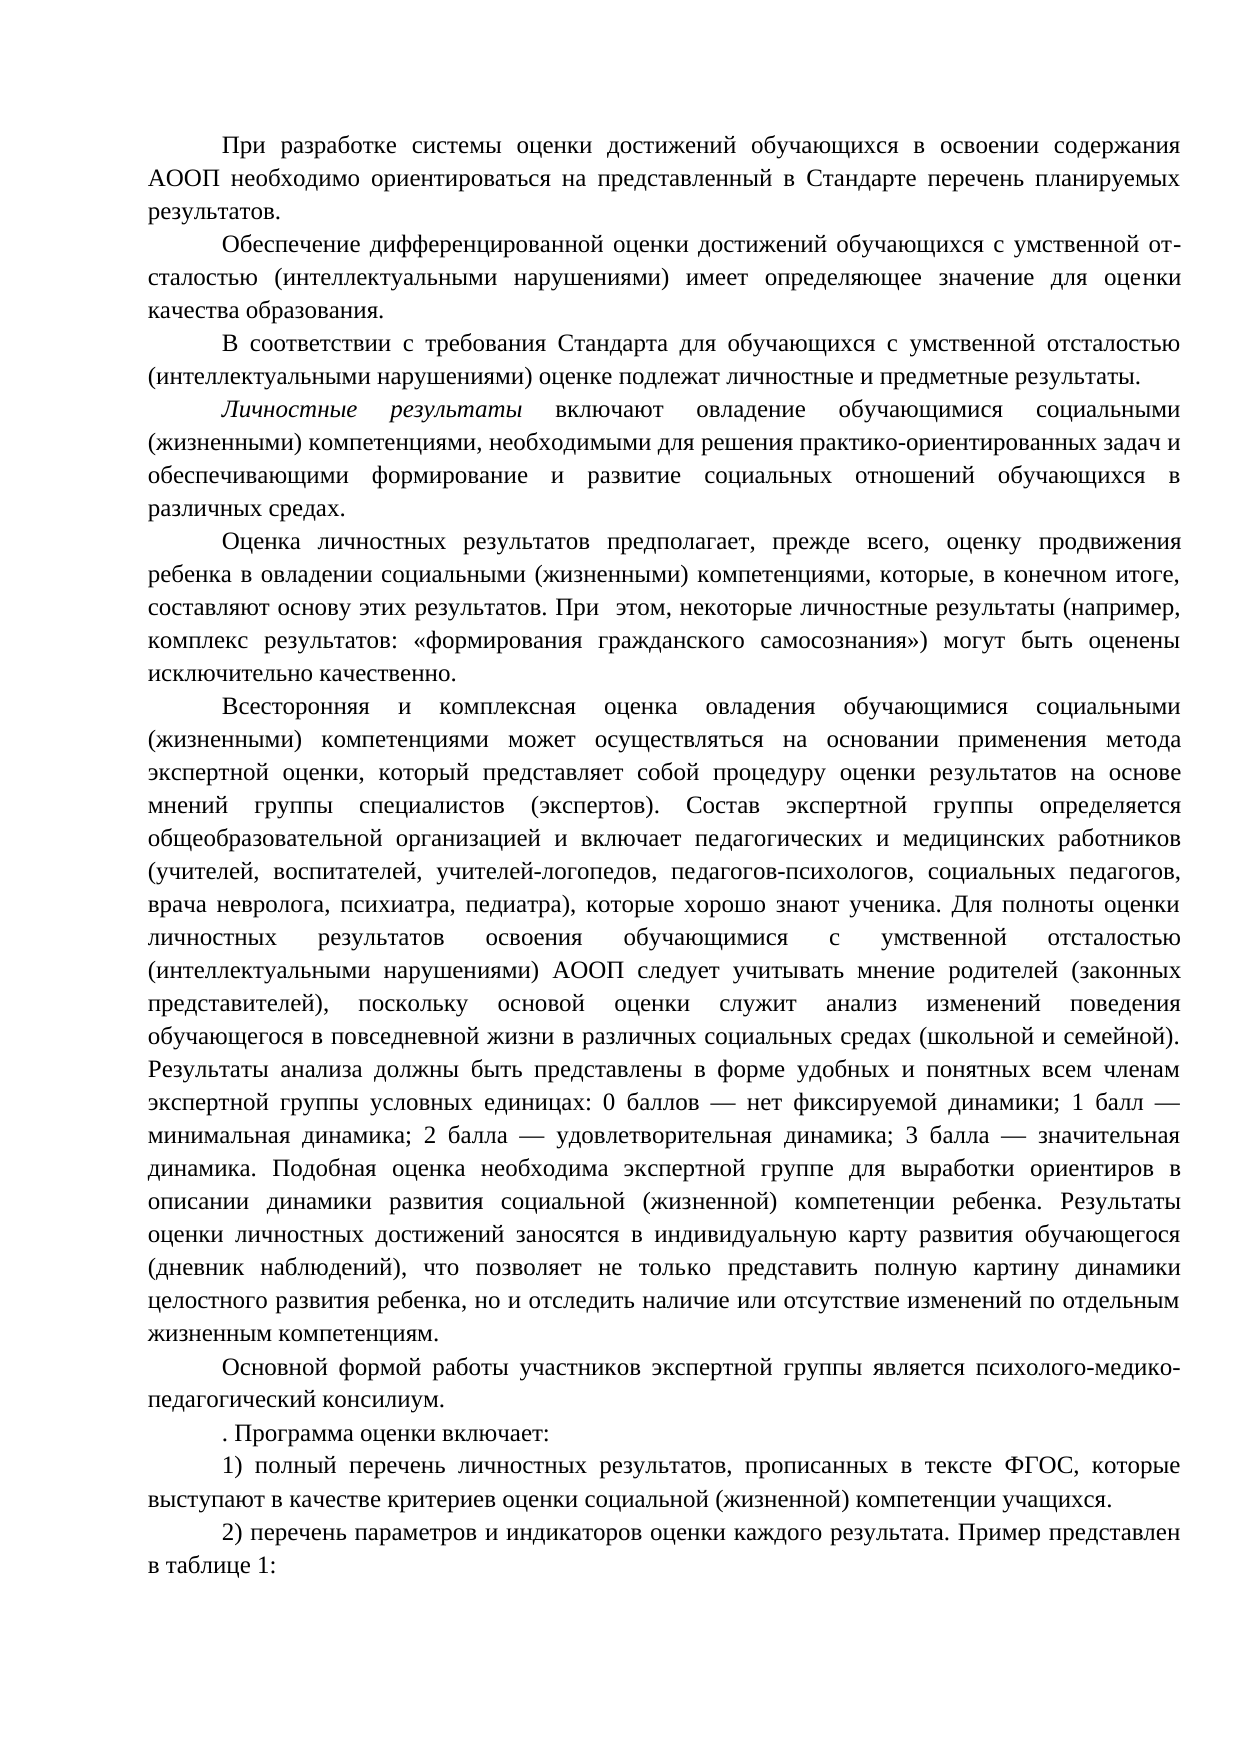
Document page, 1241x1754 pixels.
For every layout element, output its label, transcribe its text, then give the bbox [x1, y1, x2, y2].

text При разработке системы оценки достижений обучающихся в освоении содержания АООП необходимо ориентироваться на представленный в Стандарте перечень планируемых результатов. [148, 130, 1181, 224]
text Личностные результаты включают овладение обучающимися социальными (жизненными) компетенциями, необходимыми для решения практико-ориентированных задач и обеспечивающими формирование и развитие социальных отношений обучающихся в различных средах. [148, 394, 1181, 522]
text Обеспечение дифференцированной оценки достижений обучающихся с умственной отсталостью (интеллектуальными нарушениями) имеет определяющее значение для оценки качества образования. [148, 229, 1181, 324]
text Оценка личностных результатов предполагает, прежде всего, оценку продвижения ребенка в овладении социальными (жизненными) компетенциями, которые, в конечном итоге, составляют основу этих результатов. При этом, некоторые личностные результаты (например, комплекс результатов: «формирования гражданского самосознания») могут быть оценены исключительно качественно. [148, 526, 1181, 687]
text 1) полный перечень личностных результатов, прописанных в тексте ФГОС, которые выступают в качестве критериев оценки социальной (жизненной) компетенции учащихся. [148, 1451, 1181, 1512]
text Основной формой работы участников экспертной группы является психолого-медико-педагогический консилиум. [148, 1352, 1181, 1413]
text Всесторонняя и комплексная оценка овладения обучающимися социальными (жизненными) компетенциями может осуществляться на основании применения метода экспертной оценки, который представляет собой процедуру оценки результатов на основе мнений группы специалистов (экспертов). Состав экспертной группы определяется общеобразовательной организацией и включает педагогических и медицинских работников (учителей, воспитателей, учителей-логопедов, педагогов-психологов, социальных педагогов, врача невролога, психиатра, педиатра), которые хорошо знают ученика. Для полноты оценки личностных результатов освоения обучающимися с умственной отсталостью (интеллектуальными нарушениями) АООП следует учитывать мнение родителей (законных представителей), поскольку основой оценки служит анализ изменений поведения обучающегося в повседневной жизни в различных социальных средах (школьной и семейной). Результаты анализа должны быть представлены в форме удобных и понятных всем членам экспертной группы условных единицах: 0 баллов ― нет фиксируемой динамики; 1 балл ― минимальная динамика; 2 балла ― удовлетворительная динамика; 3 балла ― значительная динамика. Подобная оценка необходима экспертной группе для выработки ориентиров в описании динамики развития социальной (жизненной) компетенции ребенка. Результаты оценки личностных достижений заносятся в индивидуальную карту развития обучающегося (дневник наблюдений), что позволяет не только представить полную картину динамики целостного развития ребенка, но и отследить наличие или отсутствие изменений по отдельным жизненным компетенциям. [148, 691, 1181, 1347]
text В соответствии с требования Стандарта для обучающихся с умственной отсталостью (интеллектуальными нарушениями) оценке подлежат личностные и предметные результаты. [148, 328, 1181, 390]
text 2) перечень параметров и индикаторов оценки каждого результата. Пример представлен в таблице 1: [148, 1517, 1181, 1578]
text . Программа оценки включает: [148, 1418, 1181, 1446]
